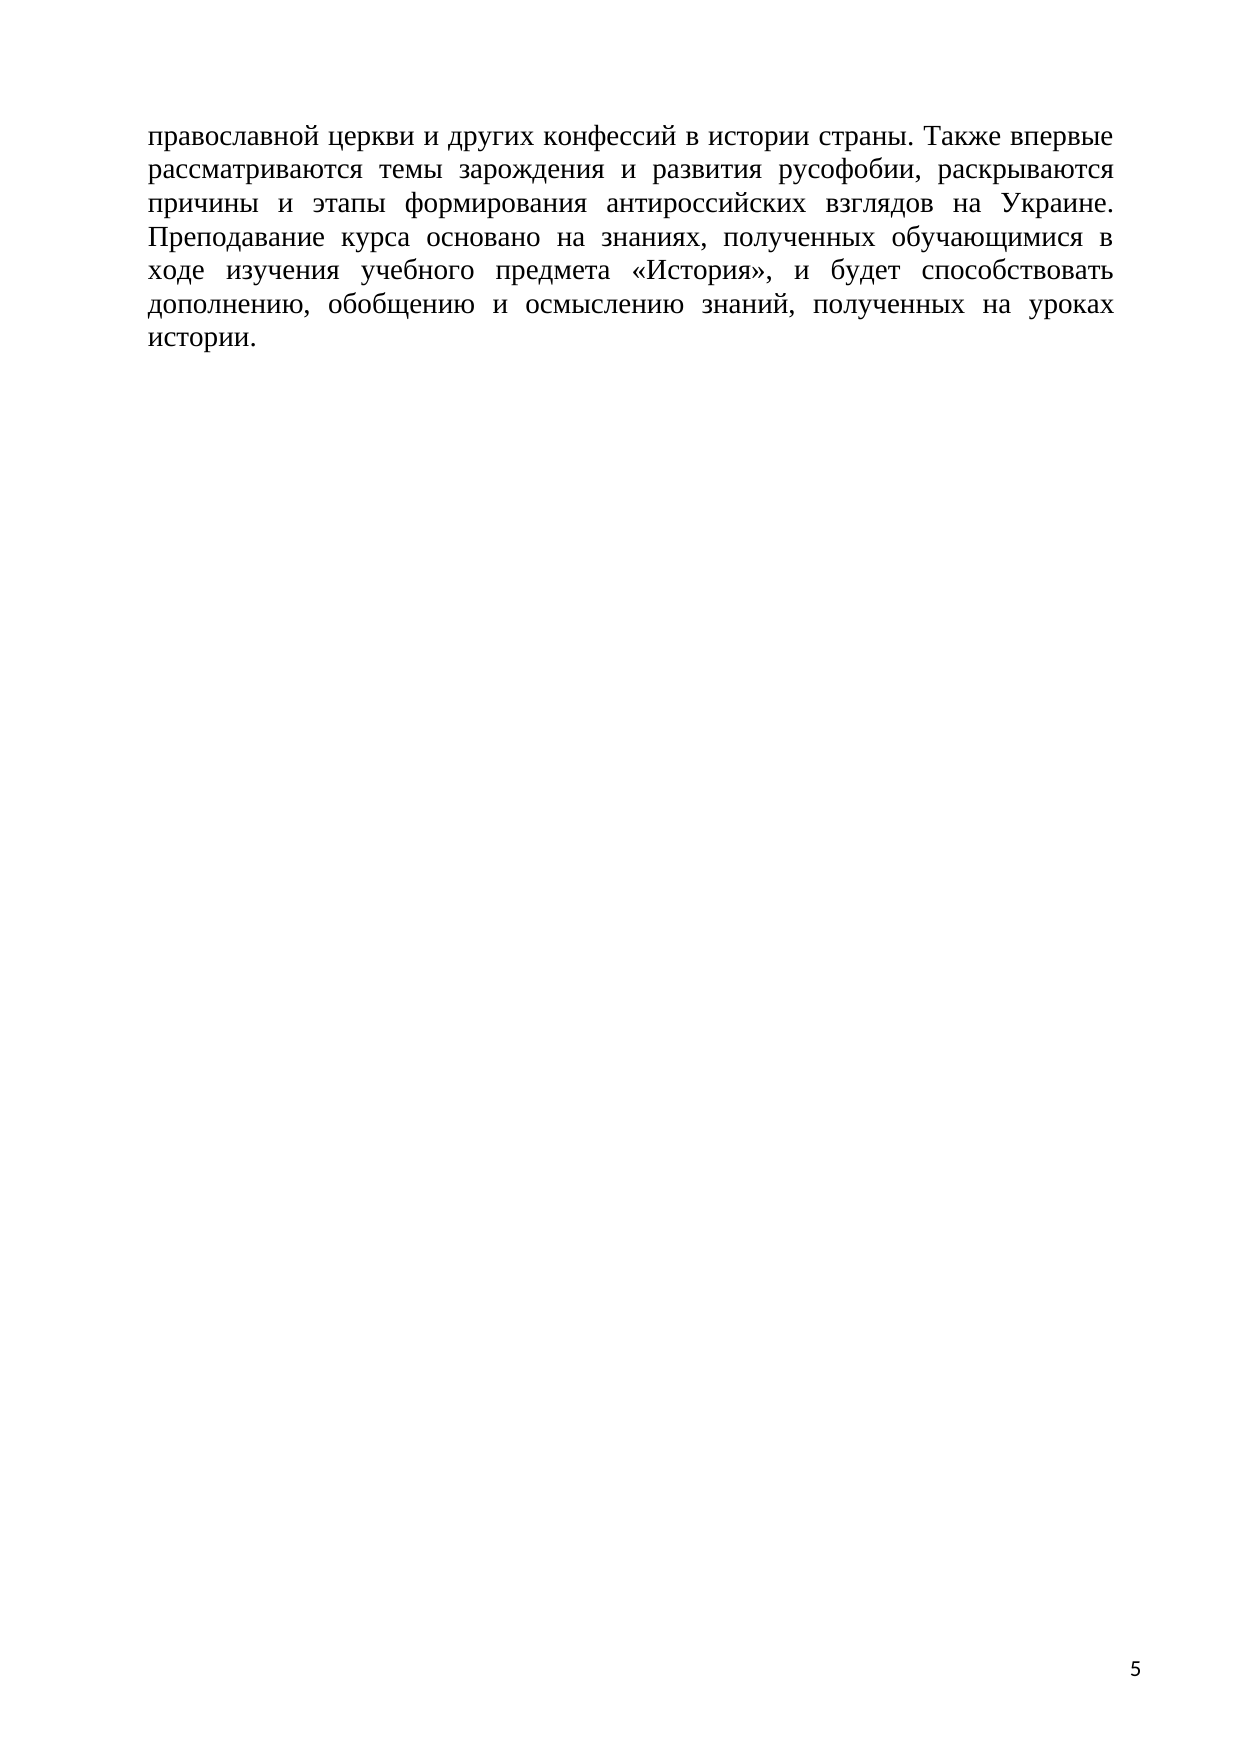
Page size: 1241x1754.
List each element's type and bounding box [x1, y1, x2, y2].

text [148, 118, 1114, 353]
